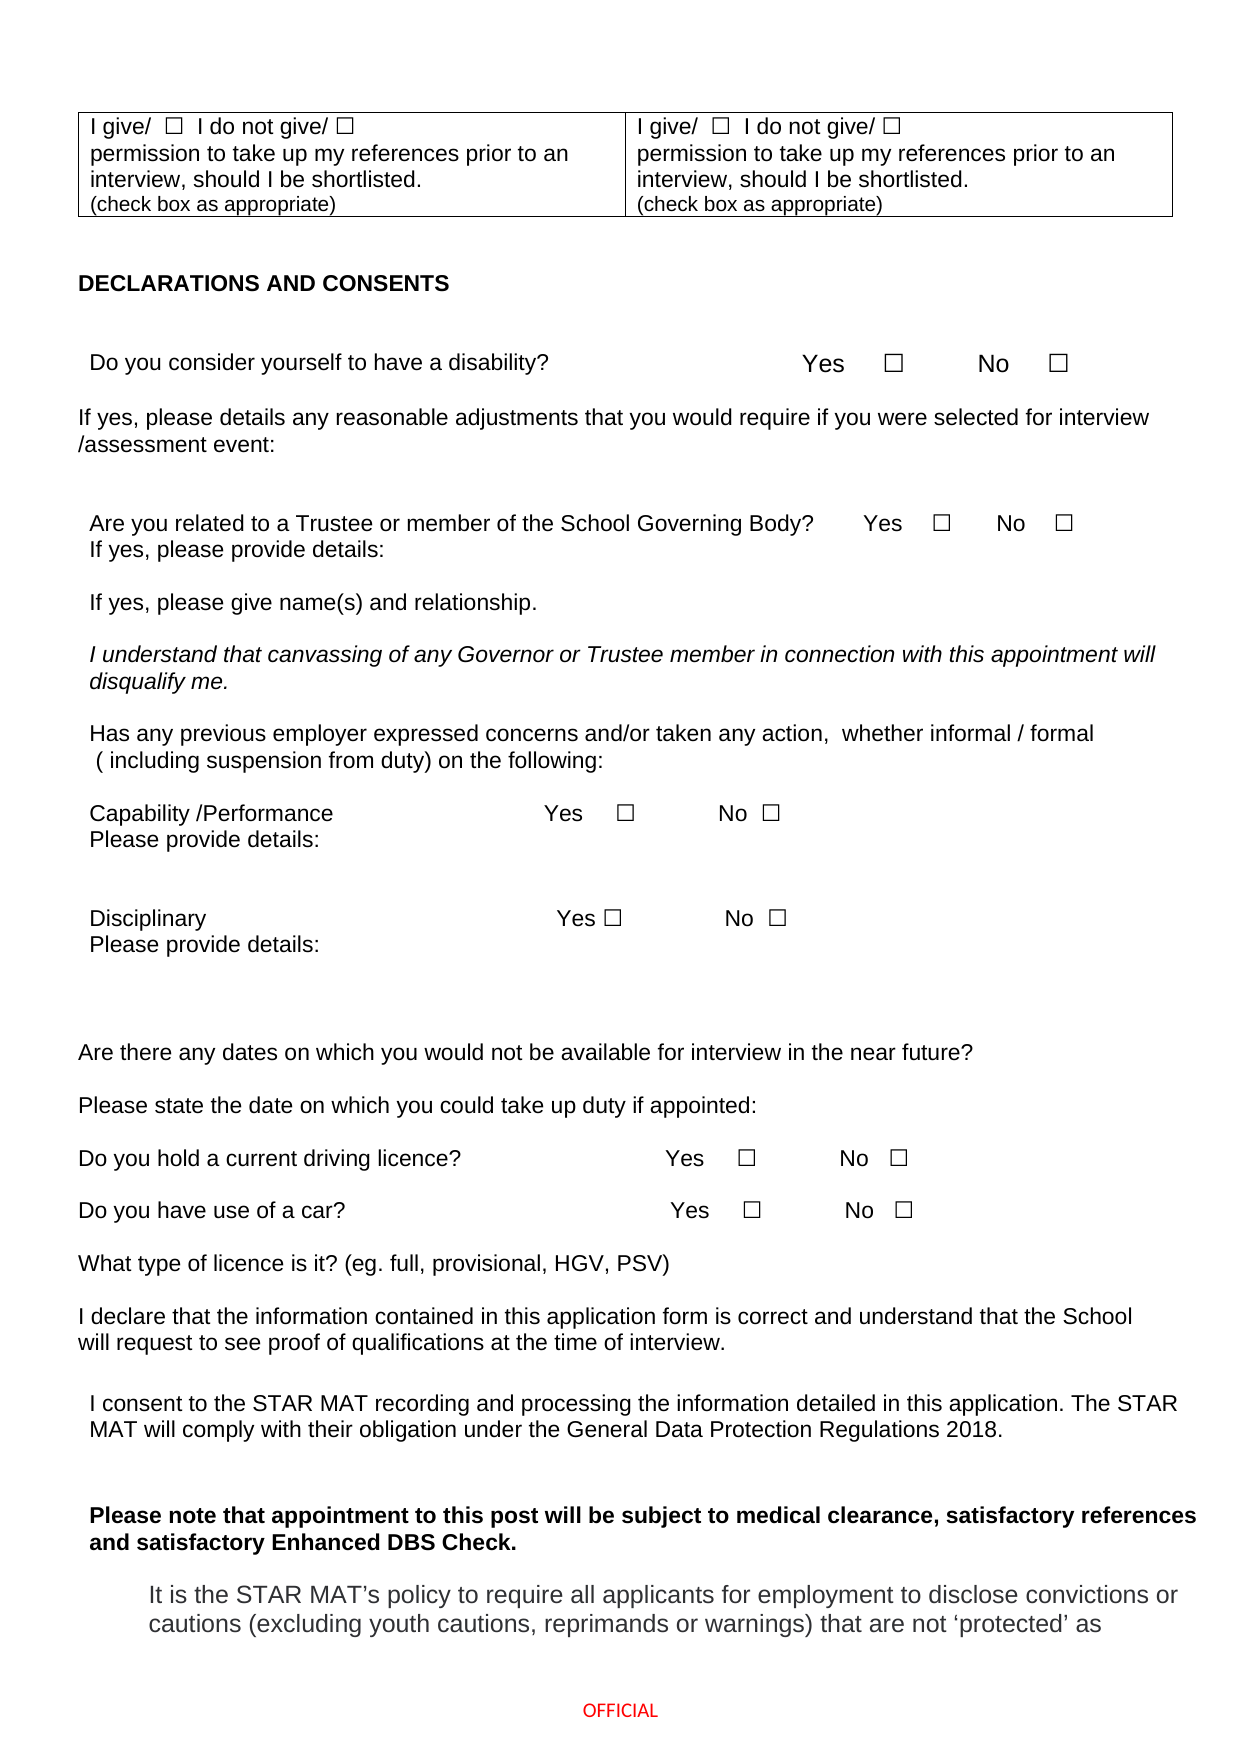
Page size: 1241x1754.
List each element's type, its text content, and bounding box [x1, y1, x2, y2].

table_header ☐ [1042, 510, 1182, 562]
table_header No [966, 349, 1036, 378]
text What type of licence is it? (eg. full, provisional, HGV, PSV) [78, 1250, 1149, 1276]
table_cell I understand that canvassing of any Governor or Trustee member in connection with this appointment will disqualify me. [78, 641, 1182, 694]
table_header Do you consider yourself to have a disability? [78, 349, 790, 378]
table_header I consent to the STAR MAT recording and processing the information detailed in this application. The STAR MAT will comply with their obligation under the General Data Protection Regulations 2018. [78, 1382, 1240, 1477]
table_header If yes, please give name(s) and relationship. [78, 589, 1182, 641]
table_header No [985, 510, 1042, 562]
text DECLARATIONS AND CONSENTS [78, 270, 1149, 296]
text Do you hold a current driving licence? Yes ☐ No ☐ [78, 1144, 1149, 1171]
text Please state the date on which you could take up duty if appointed: [78, 1092, 1149, 1118]
text Do you have use of a car? Yes ☐ No ☐ [78, 1197, 1149, 1223]
table_header ☐ [1036, 349, 1182, 378]
table_cell I give/ ☐ I do not give/ ☐ permission to take up my references prior to an interview, should I be shortlisted. (check box as appropriate) [626, 113, 1172, 216]
text Are there any dates on which you would not be available for interview in the near future? [78, 1039, 1149, 1065]
text If yes, please details any reasonable adjustments that you would require if you were selected for interview /assessment event: [78, 404, 1149, 457]
table_header Yes [852, 510, 920, 562]
table_header Has any previous employer expressed concerns and/or taken any action, whether informal / formal ( including suspension from duty) on the following: Capability /Performance Yes ☐ No ☐ Please provide details: Disciplinary Yes ☐ No ☐ Please provide details: [78, 720, 1182, 1039]
table_header ☐ [920, 510, 985, 562]
table_header ☐ [871, 349, 966, 378]
table_header Are you related to a Trustee or member of the School Governing Body? If yes, please provide details: [78, 510, 852, 562]
table_header Yes [790, 349, 871, 378]
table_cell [78, 1478, 1240, 1638]
table_cell I give/ ☐ I do not give/ ☐ permission to take up my references prior to an interview, should I be shortlisted. (check box as appropriate) [79, 113, 625, 216]
text I declare that the information contained in this application form is correct and understand that the School will request to see proof of qualifications at the time of interview. [78, 1303, 1149, 1355]
